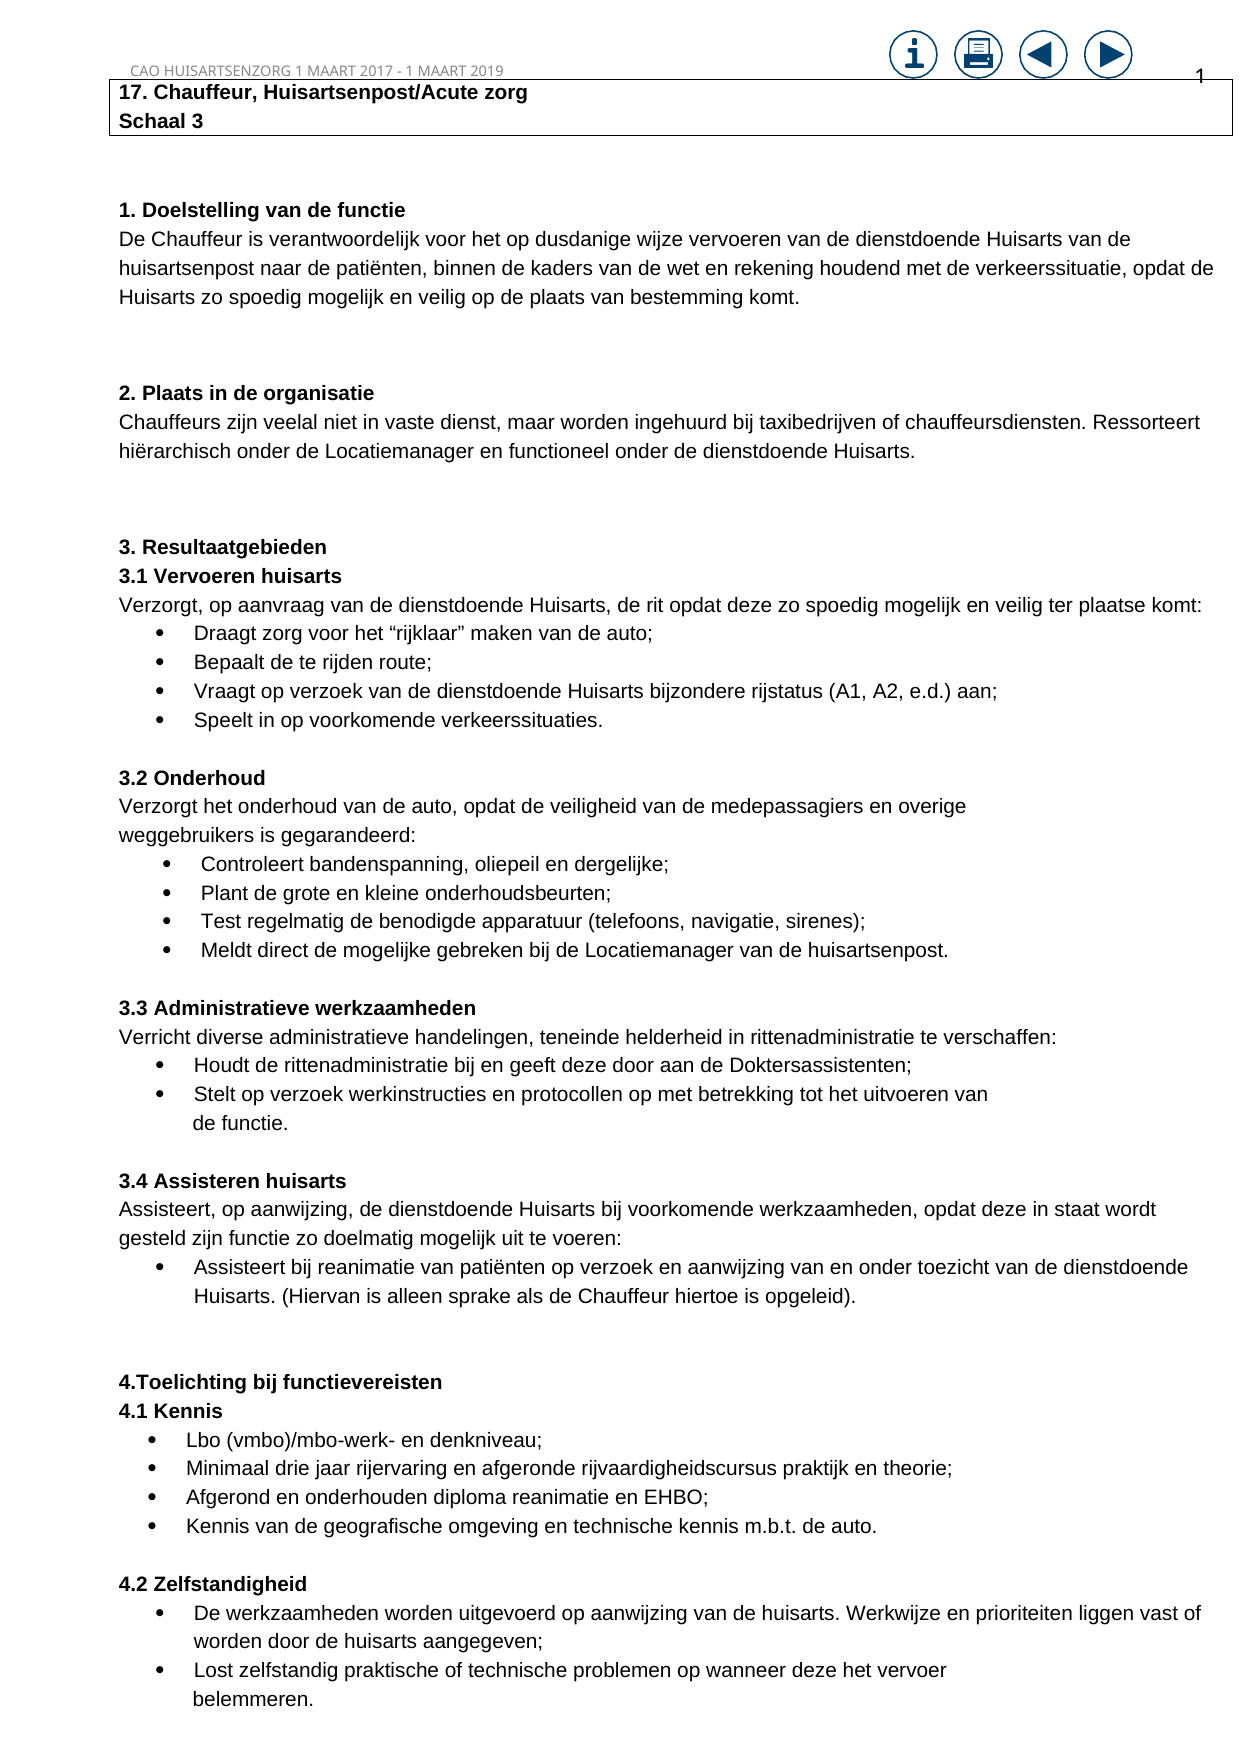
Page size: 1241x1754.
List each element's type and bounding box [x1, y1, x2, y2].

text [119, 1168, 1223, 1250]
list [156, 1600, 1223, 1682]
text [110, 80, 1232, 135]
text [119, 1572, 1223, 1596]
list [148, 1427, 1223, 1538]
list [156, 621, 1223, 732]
picture [964, 38, 993, 68]
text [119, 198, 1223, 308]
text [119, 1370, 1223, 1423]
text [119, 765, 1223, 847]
picture [905, 38, 924, 68]
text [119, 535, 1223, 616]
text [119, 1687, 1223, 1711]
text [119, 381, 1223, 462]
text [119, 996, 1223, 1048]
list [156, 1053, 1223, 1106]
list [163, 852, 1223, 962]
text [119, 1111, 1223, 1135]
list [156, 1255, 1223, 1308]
